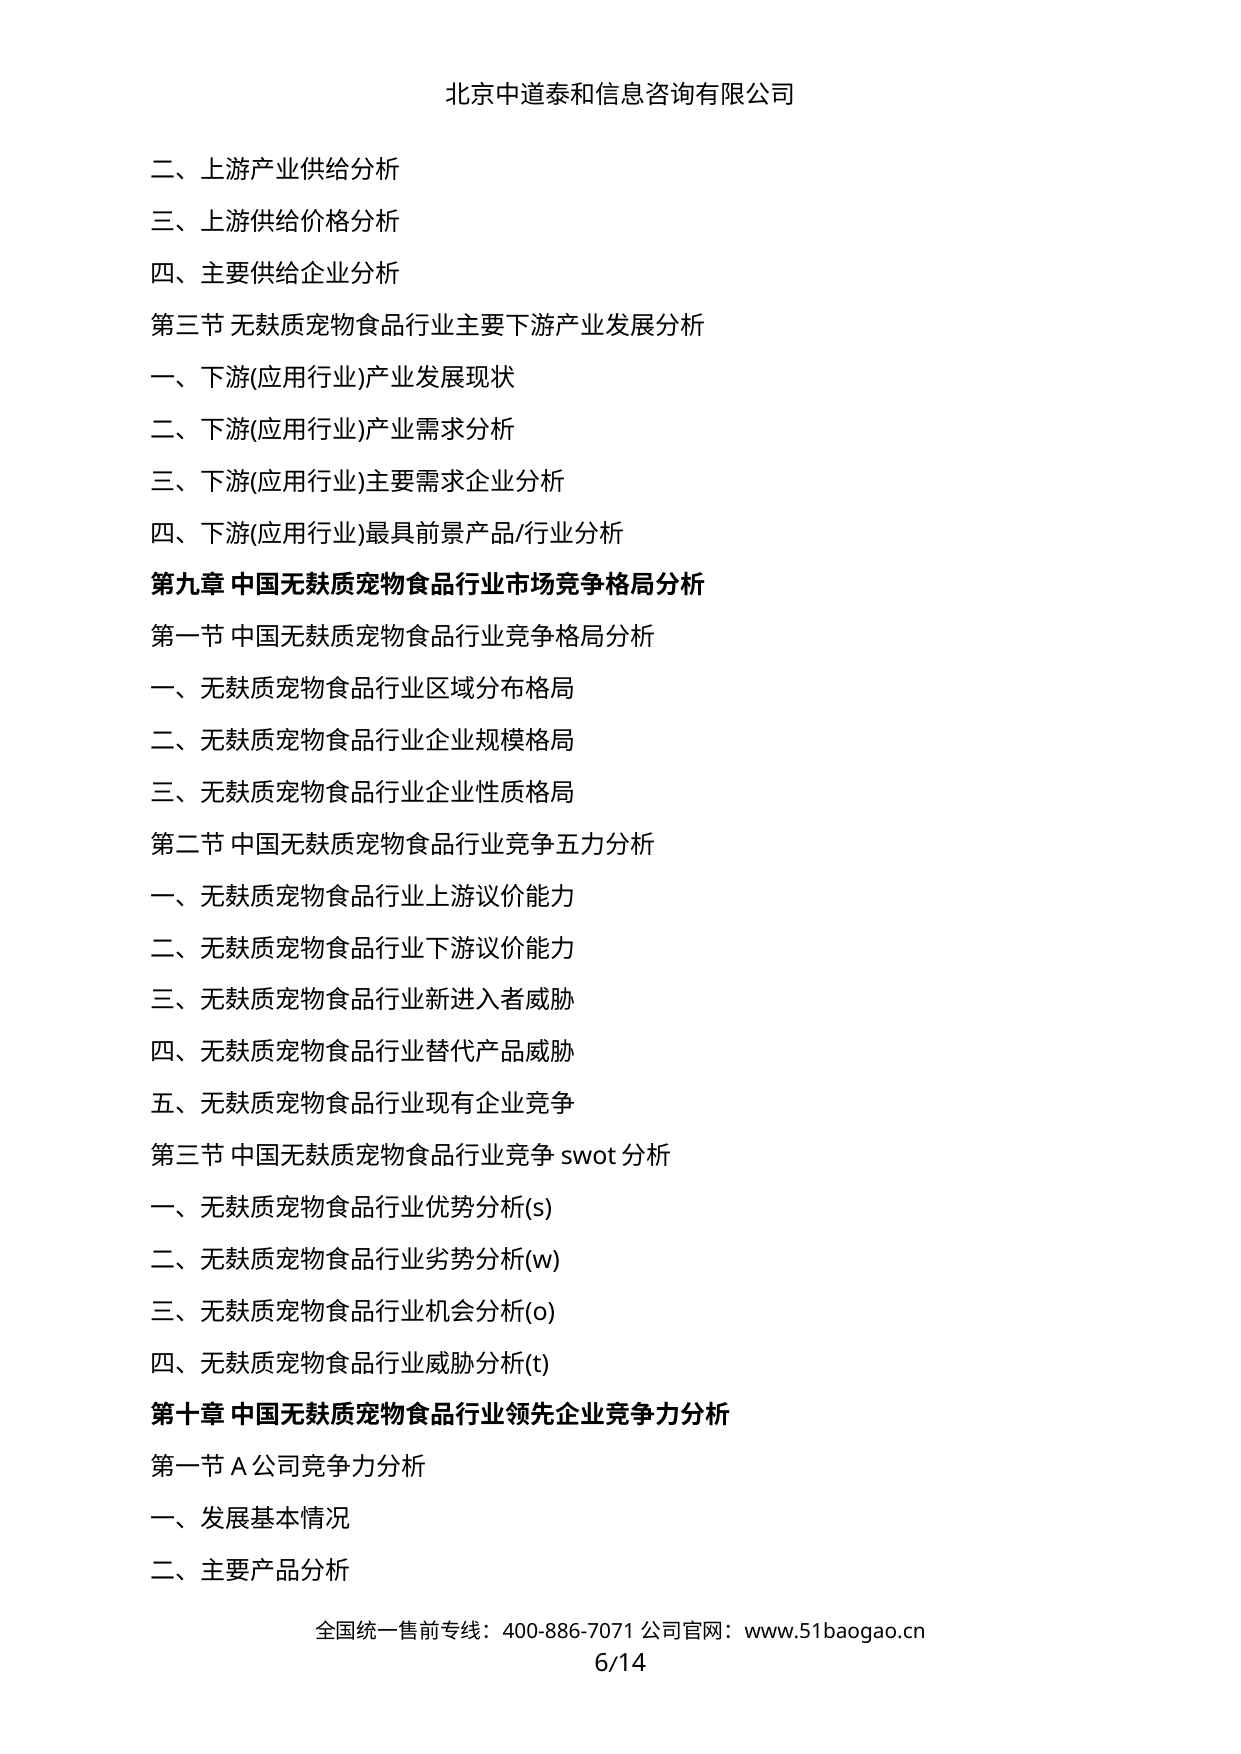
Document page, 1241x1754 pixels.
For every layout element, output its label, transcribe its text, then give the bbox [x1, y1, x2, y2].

text 一、无麸质宠物食品行业上游议价能力 [150, 876, 1090, 912]
text 二、下游(应用行业)产业需求分析 [150, 409, 1090, 446]
text 四、下游(应用行业)最具前景产品/行业分析 [150, 513, 1090, 549]
text 三、无麸质宠物食品行业企业性质格局 [150, 772, 1090, 809]
text 第一节 A公司竞争力分析 [150, 1447, 1090, 1483]
text 三、无麸质宠物食品行业机会分析(o) [150, 1291, 1090, 1327]
text 四、无麸质宠物食品行业威胁分析(t) [150, 1343, 1090, 1379]
text 第一节 中国无麸质宠物食品行业竞争格局分析 [150, 617, 1090, 653]
text 第三节 中国无麸质宠物食品行业竞争swot分析 [150, 1136, 1090, 1172]
text 四、无麸质宠物食品行业替代产品威胁 [150, 1032, 1090, 1068]
text 一、下游(应用行业)产业发展现状 [150, 357, 1090, 394]
text 二、无麸质宠物食品行业下游议价能力 [150, 928, 1090, 964]
text 四、主要供给企业分析 [150, 254, 1090, 290]
text 五、无麸质宠物食品行业现有企业竞争 [150, 1084, 1090, 1120]
text 一、无麸质宠物食品行业优势分析(s) [150, 1187, 1090, 1224]
text 第十章 中国无麸质宠物食品行业领先企业竞争力分析 [150, 1395, 1090, 1431]
text 第三节 无麸质宠物食品行业主要下游产业发展分析 [150, 306, 1090, 342]
text 第二节 中国无麸质宠物食品行业竞争五力分析 [150, 824, 1090, 861]
text 二、主要产品分析 [150, 1551, 1090, 1587]
text 第九章 中国无麸质宠物食品行业市场竞争格局分析 [150, 565, 1090, 601]
text 一、发展基本情况 [150, 1499, 1090, 1535]
text 三、下游(应用行业)主要需求企业分析 [150, 461, 1090, 497]
text 二、上游产业供给分析 [150, 150, 1090, 186]
text 一、无麸质宠物食品行业区域分布格局 [150, 669, 1090, 705]
text 二、无麸质宠物食品行业企业规模格局 [150, 721, 1090, 757]
text 三、无麸质宠物食品行业新进入者威胁 [150, 980, 1090, 1016]
text 二、无麸质宠物食品行业劣势分析(w) [150, 1239, 1090, 1276]
text 三、上游供给价格分析 [150, 202, 1090, 238]
